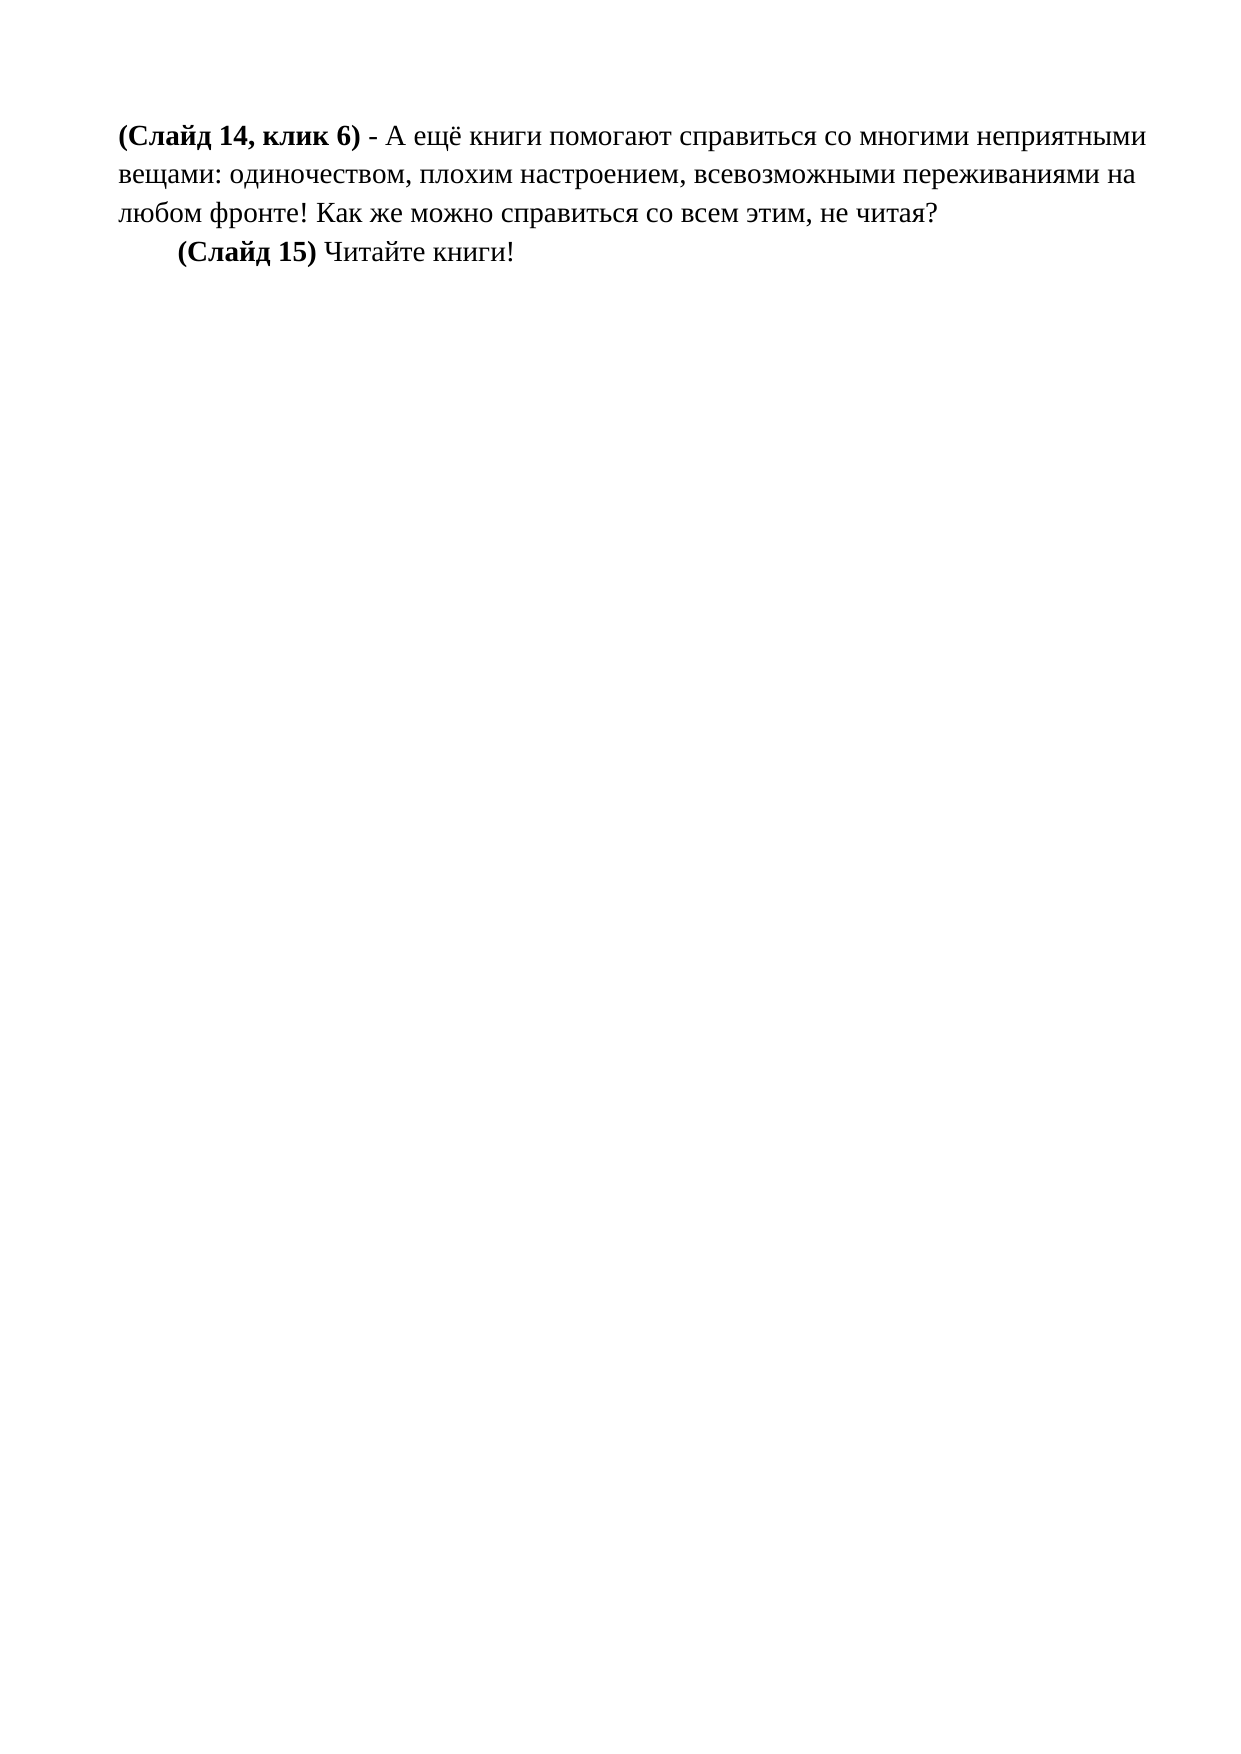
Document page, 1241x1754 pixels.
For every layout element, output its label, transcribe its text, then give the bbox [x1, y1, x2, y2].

text (Слайд 14, клик 6) - А ещё книги помогают справиться со многими неприятными вещами: одиночеством, плохим настроением, всевозможными переживаниями на любом фронте! Как же можно справиться со всем этим, не читая? [118, 118, 1152, 229]
text (Слайд 15) Читайте книги! [177, 234, 1152, 267]
